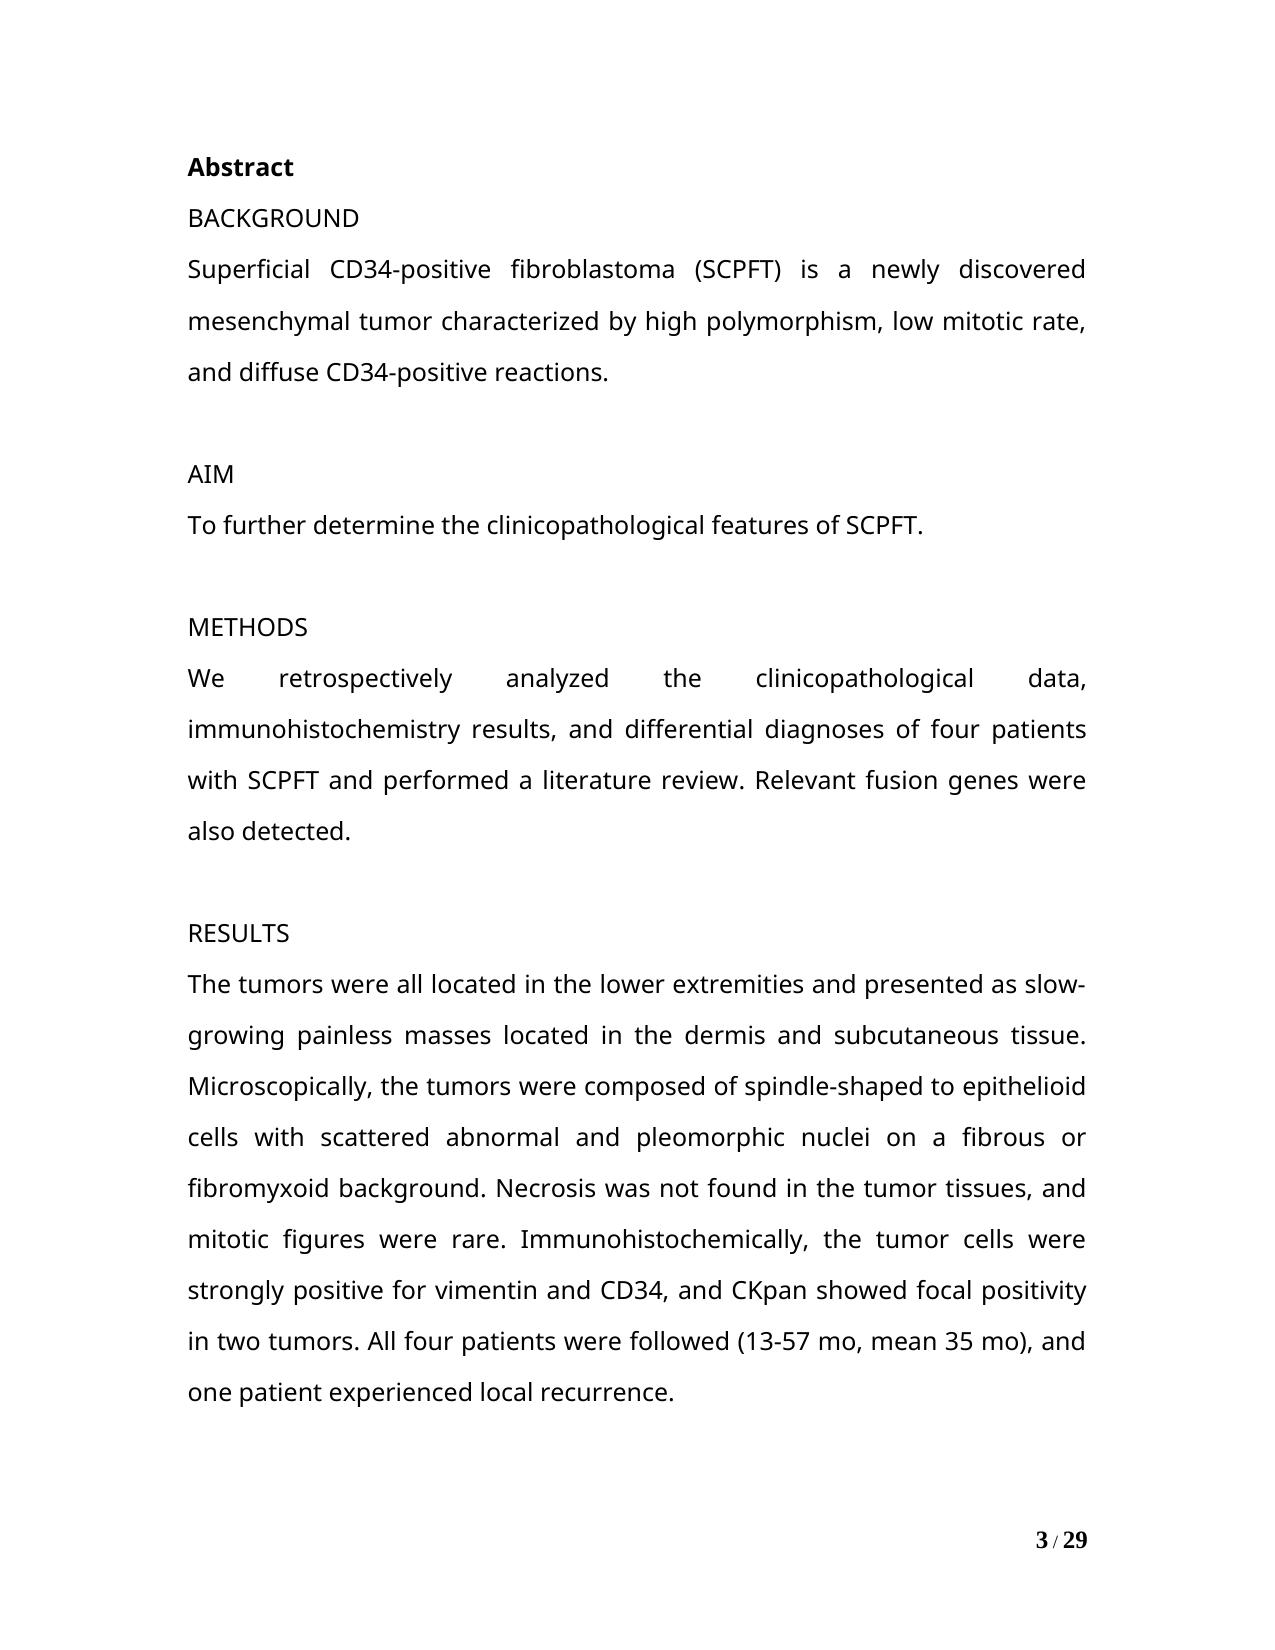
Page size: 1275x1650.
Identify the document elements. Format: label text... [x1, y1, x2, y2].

text METHODS [187, 609, 1087, 643]
text RESULTS [187, 916, 1087, 950]
text To further determine the clinicopathological features of SCPFT. [187, 507, 1087, 541]
text AIM [187, 456, 1087, 490]
text Superficial CD34-positive fibroblastoma (SCPFT) is a newly discovered mesenchymal tumor characterized by high polymorphism, low mitotic rate, and diffuse CD34-positive reactions. [187, 252, 1087, 388]
text BACKGROUND [187, 201, 1087, 235]
text The tumors were all located in the lower extremities and presented as slow-growing painless masses located in the dermis and subcutaneous tissue. Microscopically, the tumors were composed of spindle-shaped to epithelioid cells with scattered abnormal and pleomorphic nuclei on a fibrous or fibromyxoid background. Necrosis was not found in the tumor tissues, and mitotic figures were rare. Immunohistochemically, the tumor cells were strongly positive for vimentin and CD34, and CKpan showed focal positivity in two tumors. All four patients were followed (13-57 mo, mean 35 mo), and one patient experienced local recurrence. [187, 967, 1087, 1409]
text We retrospectively analyzed the clinicopathological data, immunohistochemistry results, and differential diagnoses of four patients with SCPFT and performed a literature review. Relevant fusion genes were also detected. [187, 660, 1087, 848]
text Abstract [187, 150, 1087, 184]
